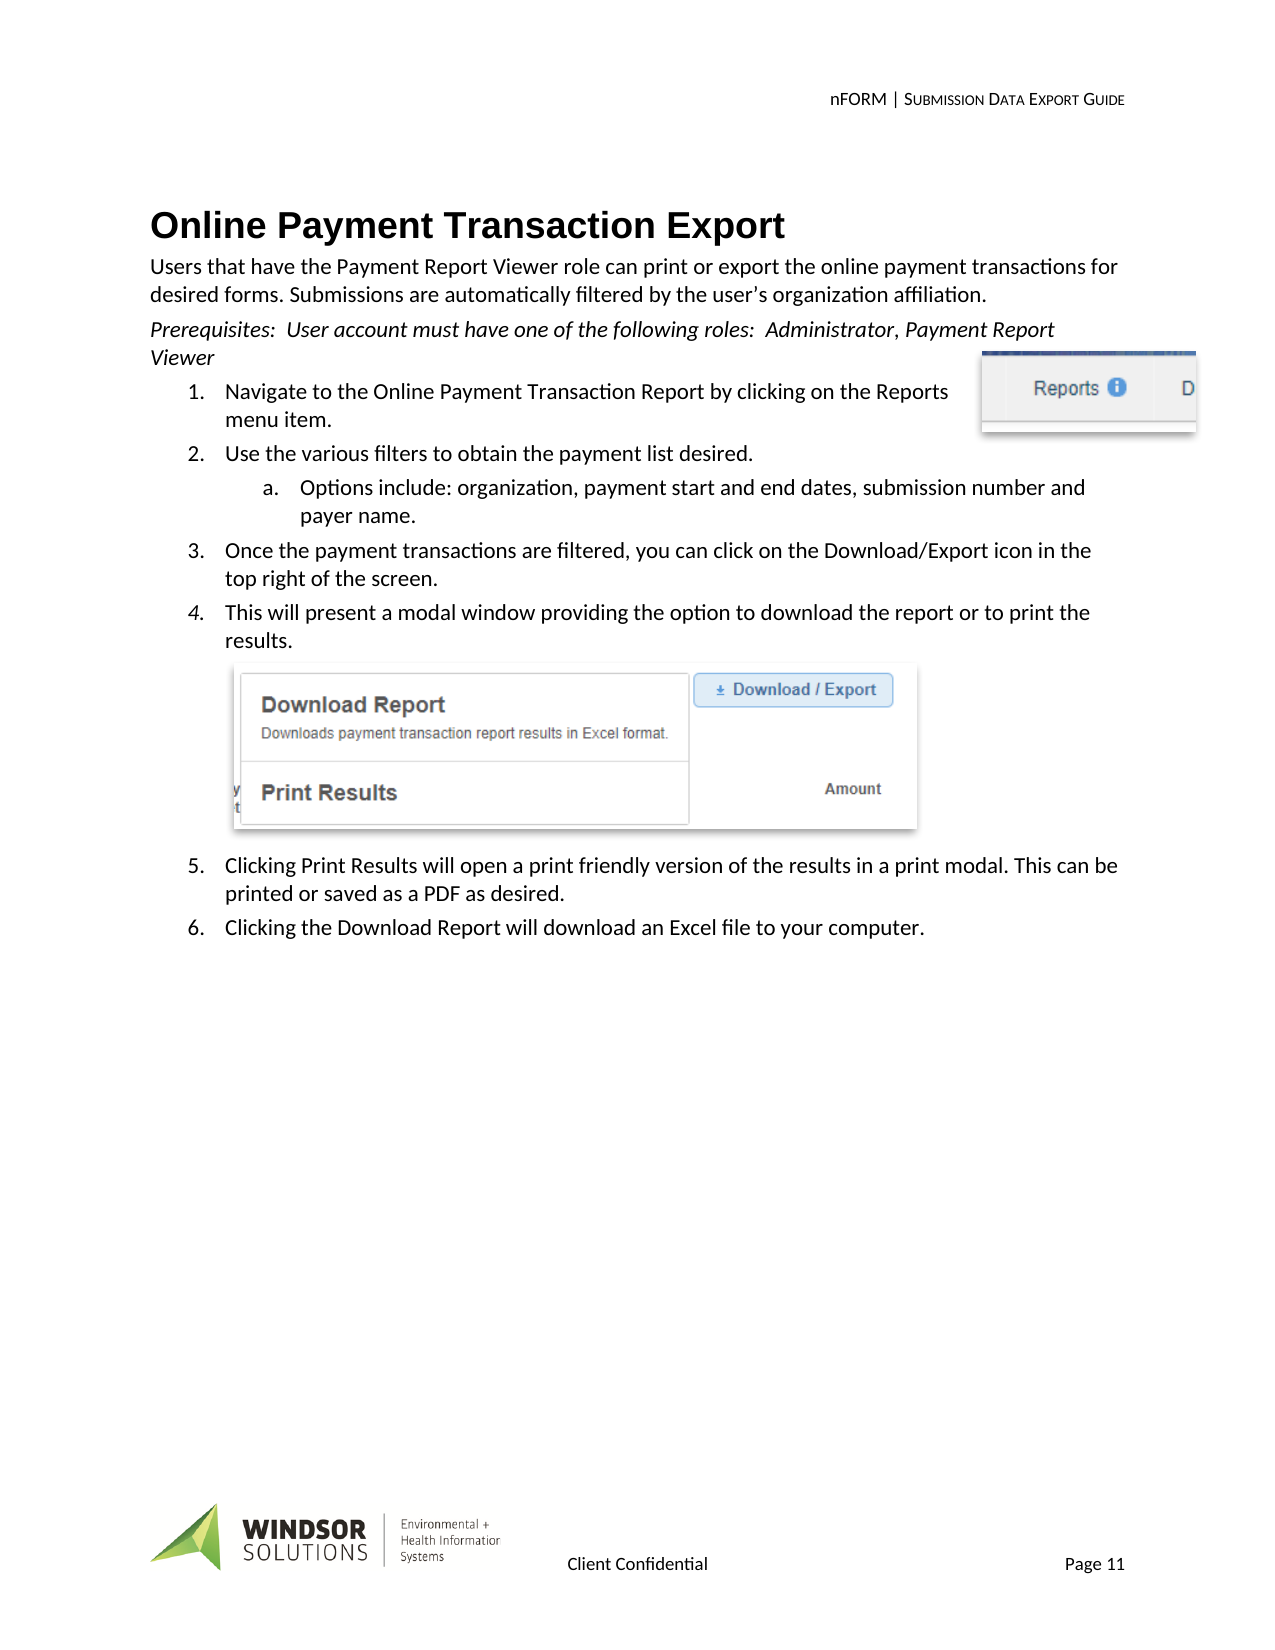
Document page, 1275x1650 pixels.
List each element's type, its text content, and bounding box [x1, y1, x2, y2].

list Use the various filters to obtain the payment list desired. [187, 439, 1125, 467]
picture [982, 351, 1196, 432]
list This will present a modal window providing the option to download the report or to print the results. [187, 598, 1125, 654]
text Prerequisites: User account must have one of the following roles: Administrator, Payment Report Viewer [150, 315, 1125, 371]
picture [234, 663, 917, 829]
subtitle Online Payment Transaction Export [150, 203, 1125, 246]
text Users that have the Payment Report Viewer role can print or export the online payment transactions for desired forms. Submissions are automatically filtered by the user’s organization affiliation. [150, 252, 1125, 308]
list Clicking the Download Report will download an Excel file to your computer. [187, 913, 1125, 942]
list Once the payment transactions are filtered, you can click on the Download/Export icon in the top right of the screen. [187, 536, 1125, 592]
picture [150, 1503, 501, 1571]
list Navigate to the Online Payment Transaction Report by clicking on the Reports menu item. [187, 377, 976, 433]
list Options include: organization, payment start and end dates, submission number and payer name. [262, 473, 1125, 529]
list Clicking Print Results will open a print friendly version of the results in a print modal. This can be printed or saved as a PDF as desired. [187, 851, 1125, 907]
